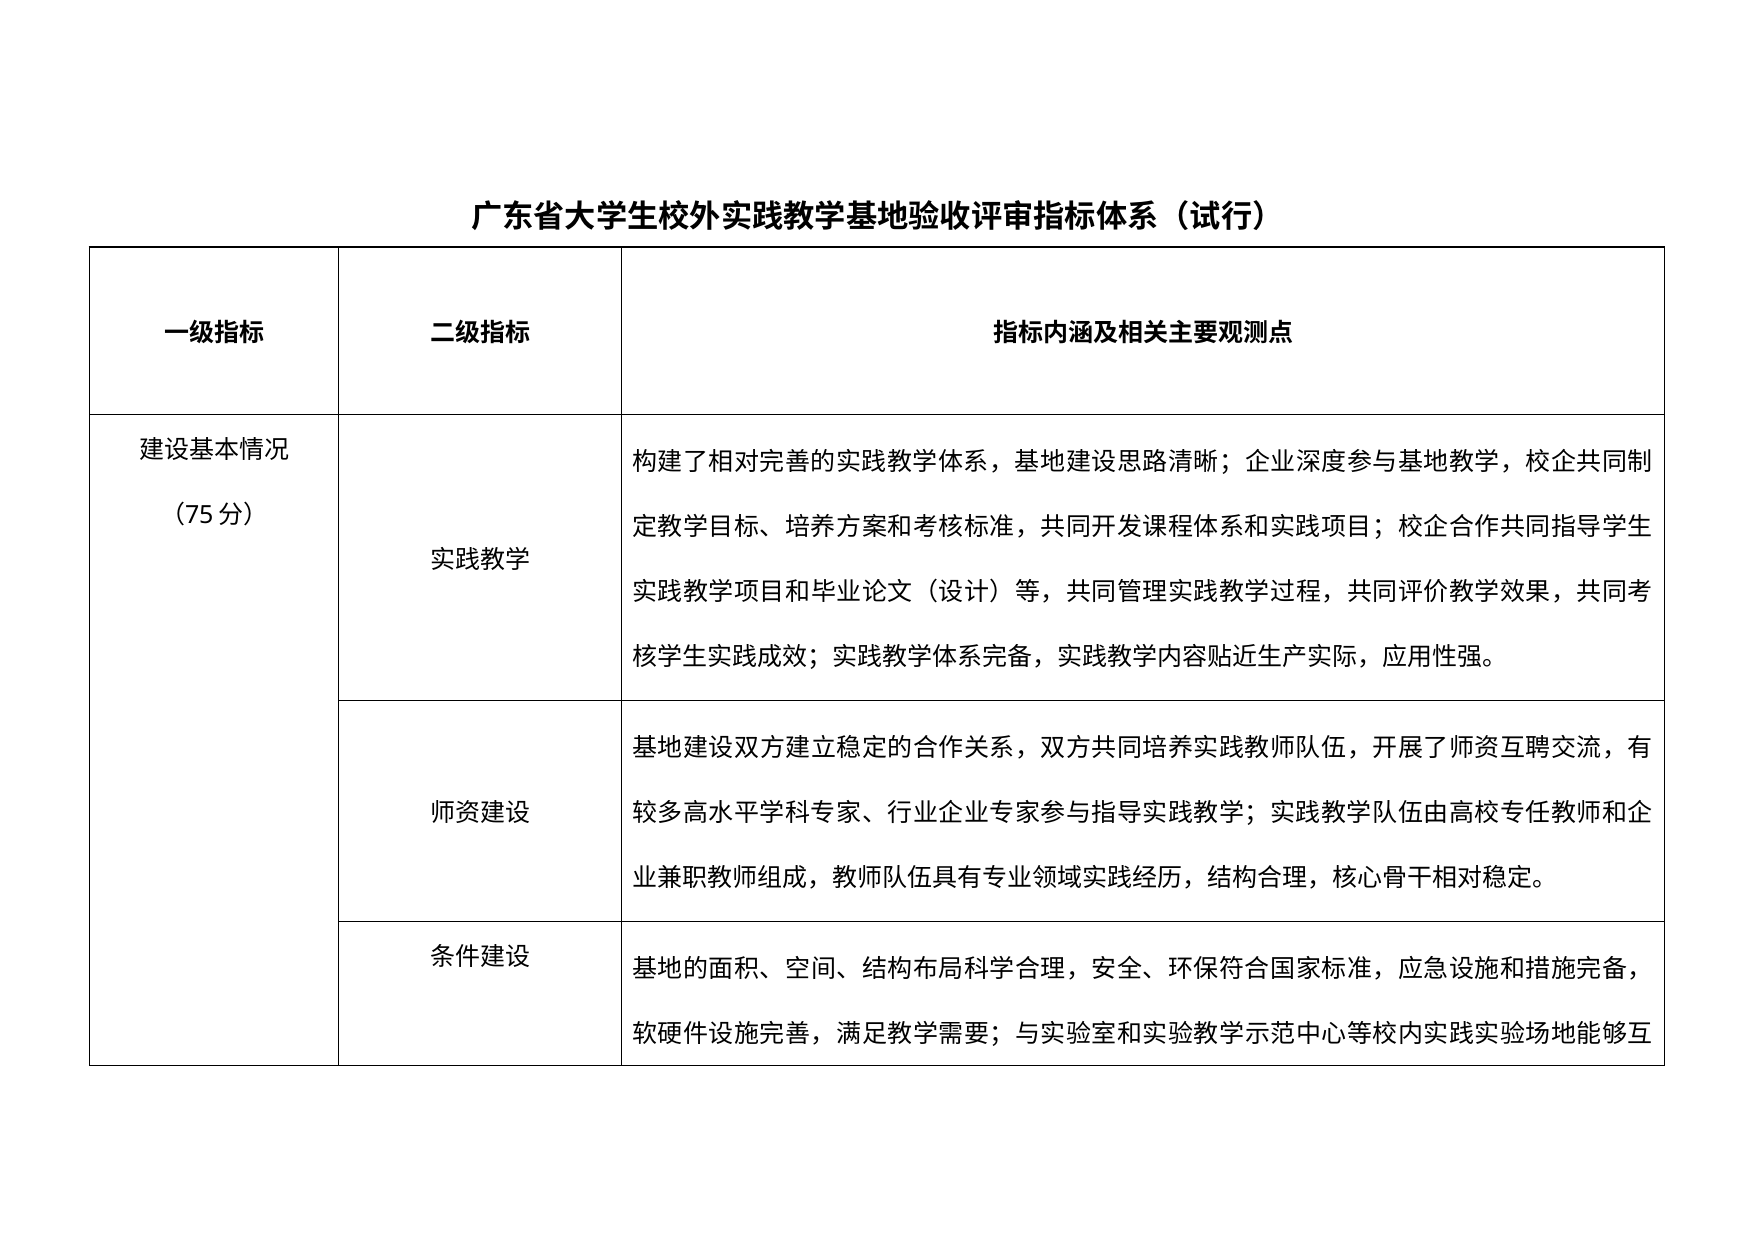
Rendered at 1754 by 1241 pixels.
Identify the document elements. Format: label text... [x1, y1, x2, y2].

table_header 指标内涵及相关主要观测点 [622, 248, 1664, 414]
table_cell 建设基本情况 （75分） [90, 415, 338, 1064]
table_cell 基地建设双方建立稳定的合作关系，双方共同培养实践教师队伍，开展了师资互聘交流，有较多高水平学科专家、行业企业专家参与指导实践教学；实践教学队伍由高校专任教师和企业兼职教师组成，教师队伍具有专业领域实践经历，结构合理，核心骨干相对稳定。 [622, 701, 1664, 921]
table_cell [622, 922, 1664, 1064]
text 广东省大学生校外实践教学基地验收评审指标体系（试行） [100, 181, 1653, 246]
table_cell 师资建设 [339, 701, 621, 921]
table_cell 条件建设 [339, 922, 621, 1064]
table_header 二级指标 [339, 248, 621, 414]
table_cell 实践教学 [339, 415, 621, 700]
table_cell 构建了相对完善的实践教学体系，基地建设思路清晰；企业深度参与基地教学，校企共同制定教学目标、培养方案和考核标准，共同开发课程体系和实践项目；校企合作共同指导学生实践教学项目和毕业论文（设计）等，共同管理实践教学过程，共同评价教学效果，共同考核学生实践成效；实践教学体系完备，实践教学内容贴近生产实际，应用性强。 [622, 415, 1664, 700]
table_header 一级指标 [90, 248, 338, 414]
